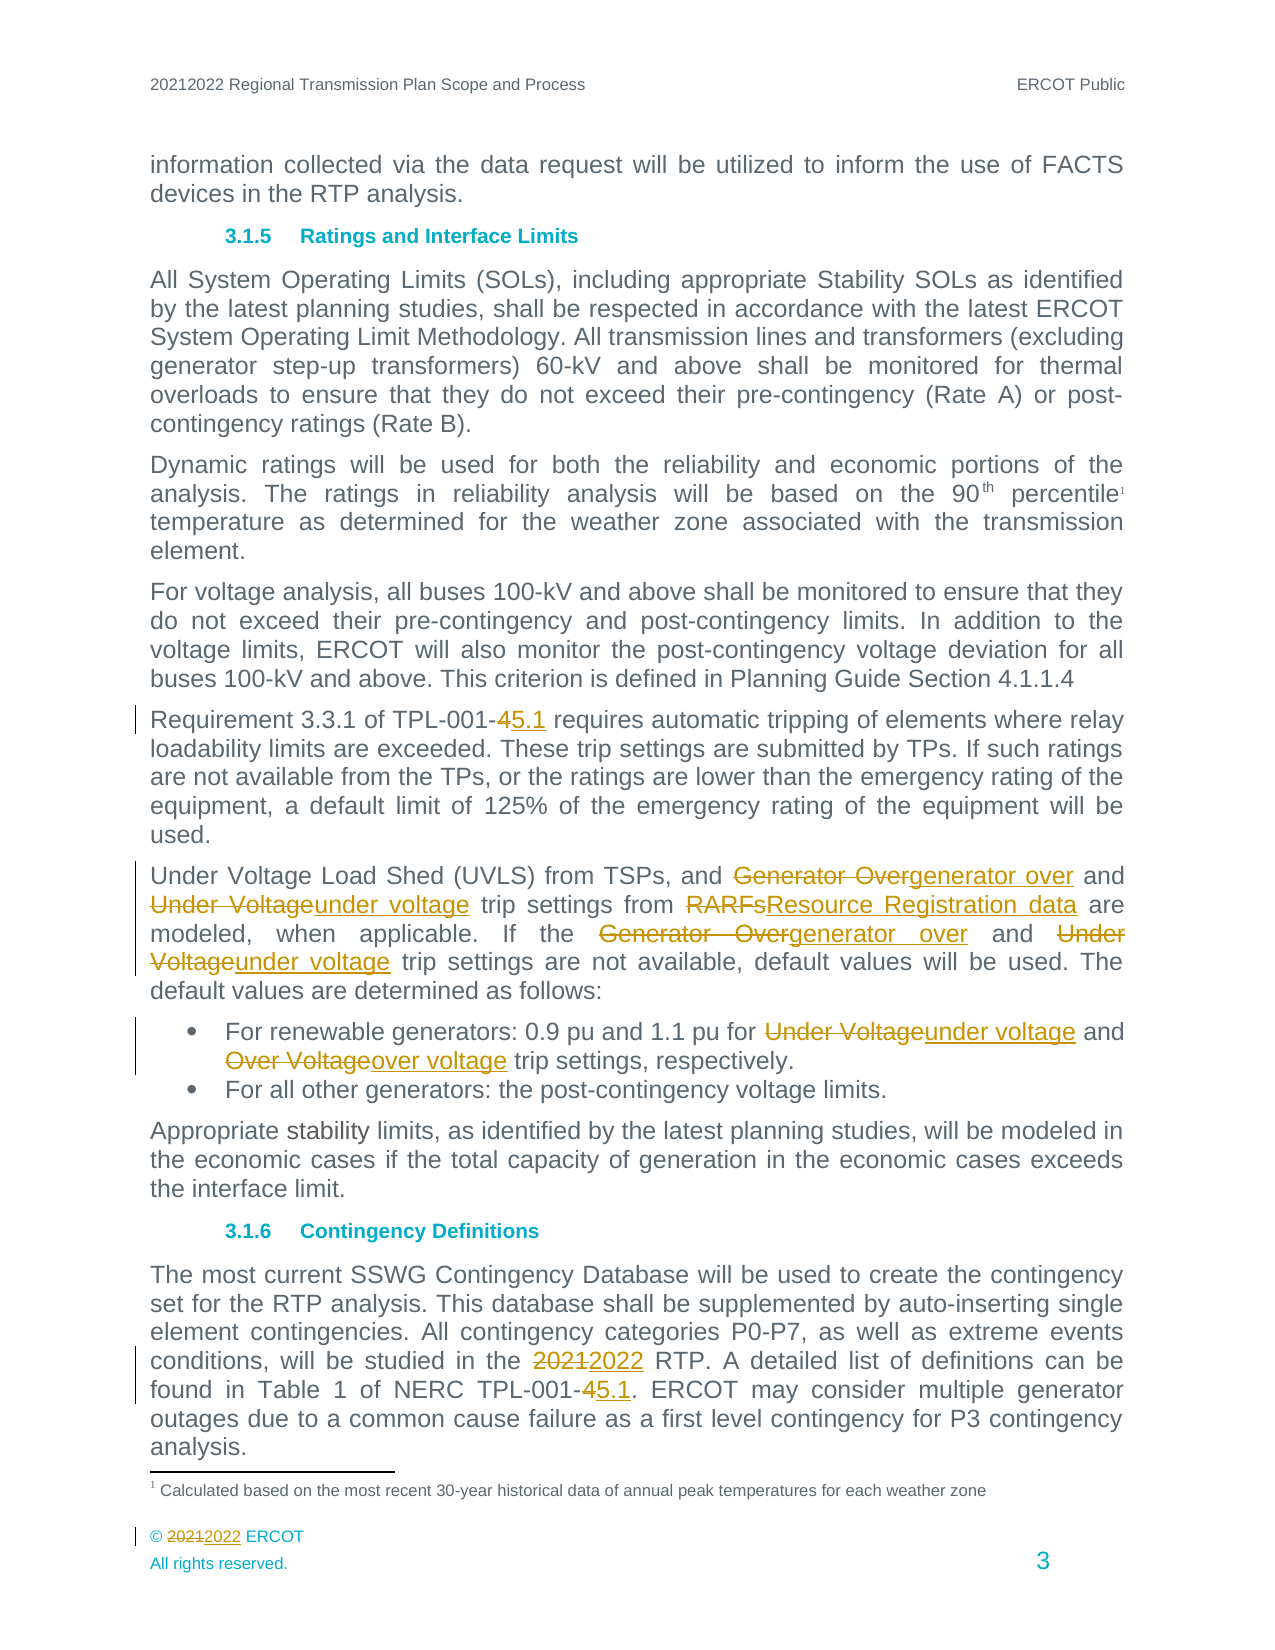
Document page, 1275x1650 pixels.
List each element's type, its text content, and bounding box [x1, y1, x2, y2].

subtitle Ratings and Interface Limits [225, 224, 1125, 248]
text Appropriate stability limits, as identified by the latest planning studies, will be modeled in the economic cases if the total capacity of generation in the economic cases exceeds the interface limit. [150, 1116, 1125, 1202]
text All System Operating Limits (SOLs), including appropriate Stability SOLs as identified by the latest planning studies, shall be respected in accordance with the latest ERCOT System Operating Limit Methodology. All transmission lines and transformers (excluding generator step-up transformers) 60-kV and above shall be monitored for thermal overloads to ensure that they do not exceed their pre-contingency (Rate A) or post-contingency ratings (Rate B). [150, 265, 1125, 437]
text Dynamic ratings will be used for both the reliability and economic portions of the analysis. The ratings in reliability analysis will be based on the 90th percentile temperature as determined for the weather zone associated with the transmission element. [150, 450, 1125, 565]
list For renewable generators: 0.9 pu and 1.1 pu for and trip settings, respectively. [187, 1017, 1125, 1075]
text For voltage analysis, all buses 100-kV and above shall be monitored to ensure that they do not exceed their pre-contingency and post-contingency limits. In addition to the voltage limits, ERCOT will also monitor the post-contingency voltage deviation for all buses 100-kV and above. This criterion is defined in Planning Guide Section 4.1.1.4 [150, 577, 1125, 692]
text Under Voltage Load Shed (UVLS) from TSPs, and and trip settings from are modeled, when applicable. If the and trip settings are not available, default values will be used. The default values are determined as follows: [150, 861, 1125, 1005]
list For all other generators: the post-contingency voltage limits. [187, 1075, 1125, 1104]
subtitle Contingency Definitions [225, 1219, 1125, 1243]
text The most current SSWG Contingency Database will be used to create the contingency set for the RTP analysis. This database shall be supplemented by auto-inserting single element contingencies. All contingency categories P0-P7, as well as extreme events conditions, will be studied in the RTP. A detailed list of definitions can be found in Table 1 of NERC TPL-001-. ERCOT may consider multiple generator outages due to a common cause failure as a first level contingency for P3 contingency analysis. [150, 1260, 1125, 1461]
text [150, 150, 1125, 207]
text Requirement 3.3.1 of TPL-001- requires automatic tripping of elements where relay loadability limits are exceeded. These trip settings are submitted by TPs. If such ratings are not available from the TPs, or the ratings are lower than the emergency rating of the equipment, a default limit of 125% of the emergency rating of the equipment will be used. [150, 705, 1125, 848]
